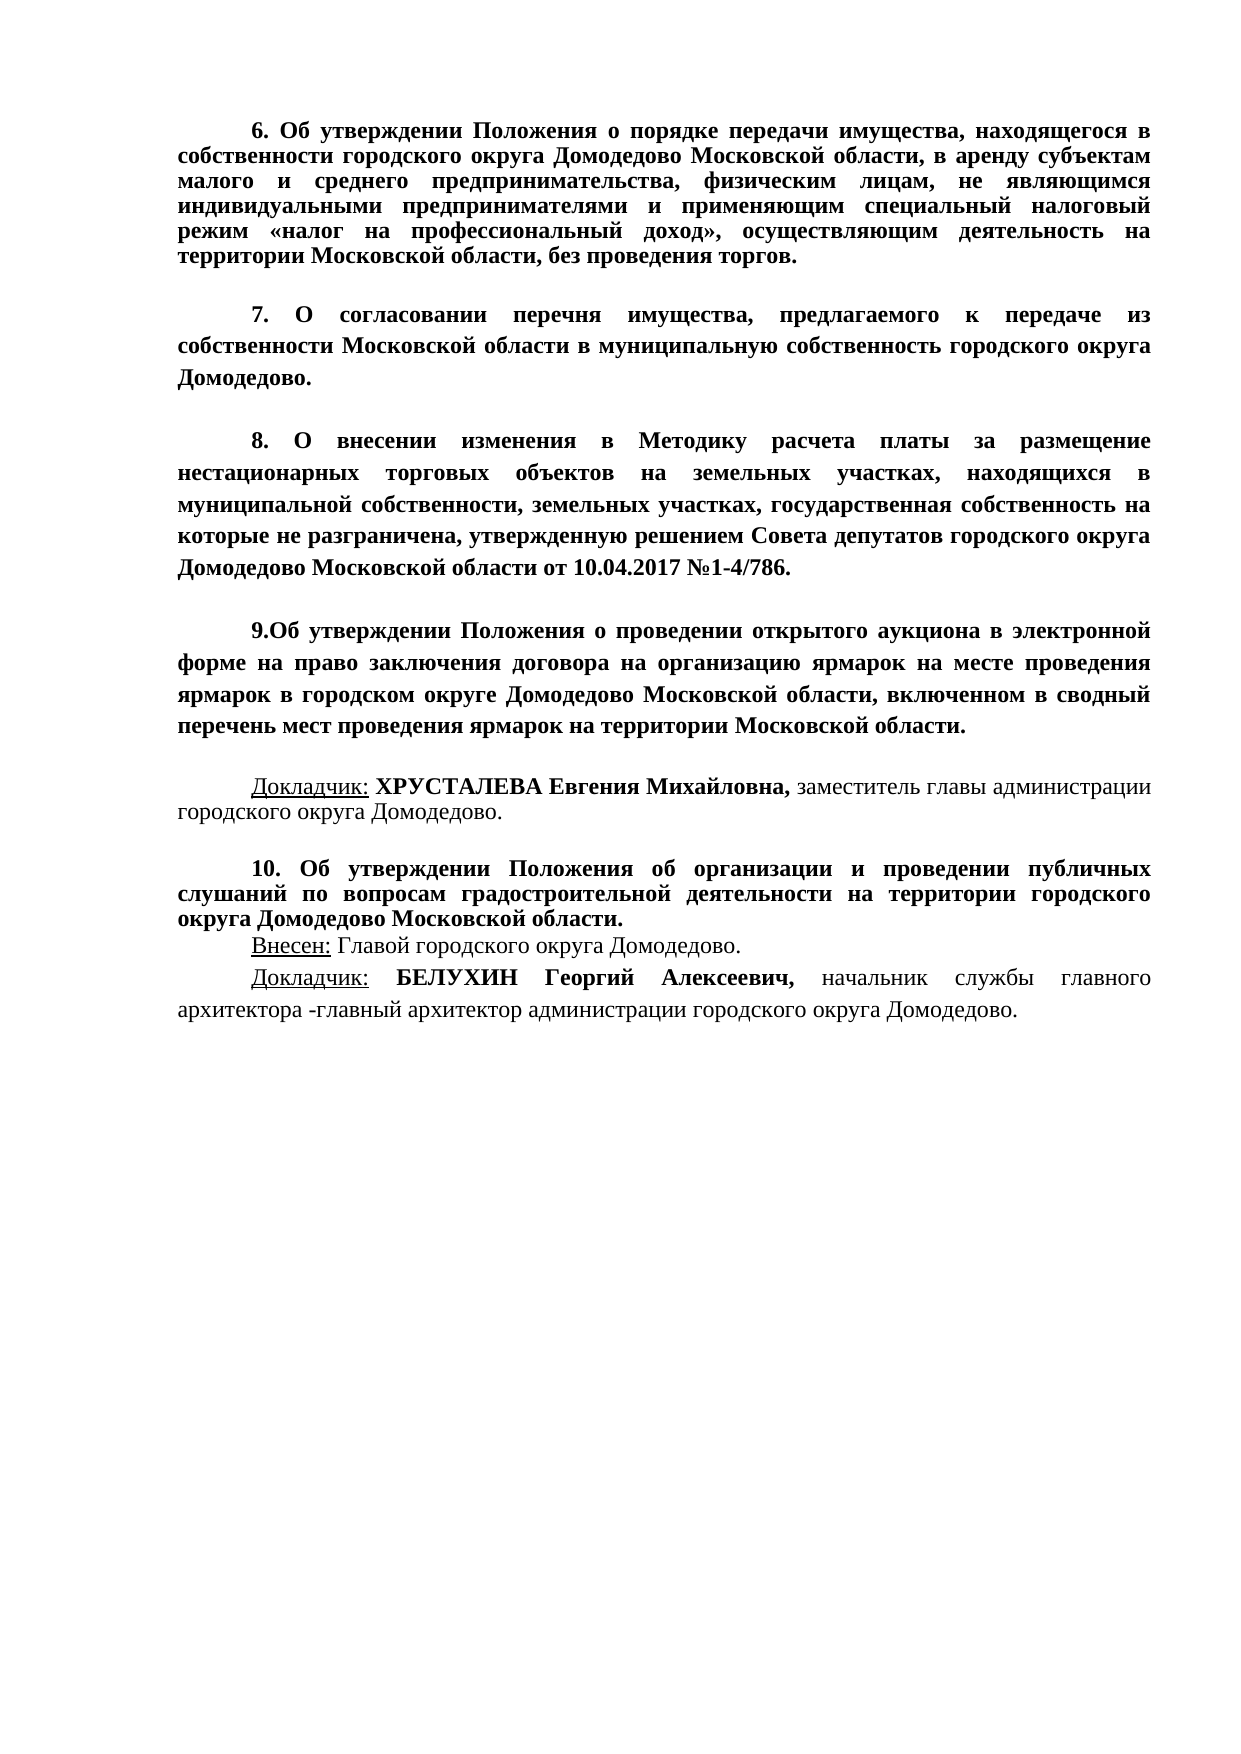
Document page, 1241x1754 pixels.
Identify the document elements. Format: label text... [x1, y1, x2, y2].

text 7. О согласовании перечня имущества, предлагаемого к передаче из собственности Московской области в муниципальную собственность городского округа Домодедово. [177, 300, 1152, 391]
text 10. Об утверждении Положения об организации и проведении публичных слушаний по вопросам градостроительной деятельности на территории городского округа Домодедово Московской области. [177, 856, 1152, 931]
text 8. О внесении изменения в Методику расчета платы за размещение нестационарных торговых объектов на земельных участках, находящихся в муниципальной собственности, земельных участках, государственная собственность на которые не разграничена, утвержденную решением Совета депутатов городского округа Домодедово Московской области от 10.04.2017 №1-4/786. [177, 426, 1152, 581]
text 6. Об утверждении Положения о порядке передачи имущества, находящегося в собственности городского округа Домодедово Московской области, в аренду субъектам малого и среднего предпринимательства, физическим лицам, не являющимся индивидуальными предпринимателями и применяющим специальный налоговый режим «налог на профессиональный доход», осуществляющим деятельность на территории Московской области, без проведения торгов. [177, 118, 1152, 268]
text Внесен: Главой городского округа Домодедово. [177, 931, 1152, 959]
text 9.Об утверждении Положения о проведении открытого аукциона в электронной форме на право заключения договора на организацию ярмарок на месте проведения ярмарок в городском округе Домодедово Московской области, включенном в сводный перечень мест проведения ярмарок на территории Московской области. [177, 616, 1152, 739]
text Докладчик: БЕЛУХИН Георгий Алексеевич, начальник службы главного архитектора -главный архитектор администрации городского округа Домодедово. [177, 963, 1152, 1022]
text Докладчик: ХРУСТАЛЕВА Евгения Михайловна, заместитель главы администрации городского округа Домодедово. [177, 775, 1152, 825]
